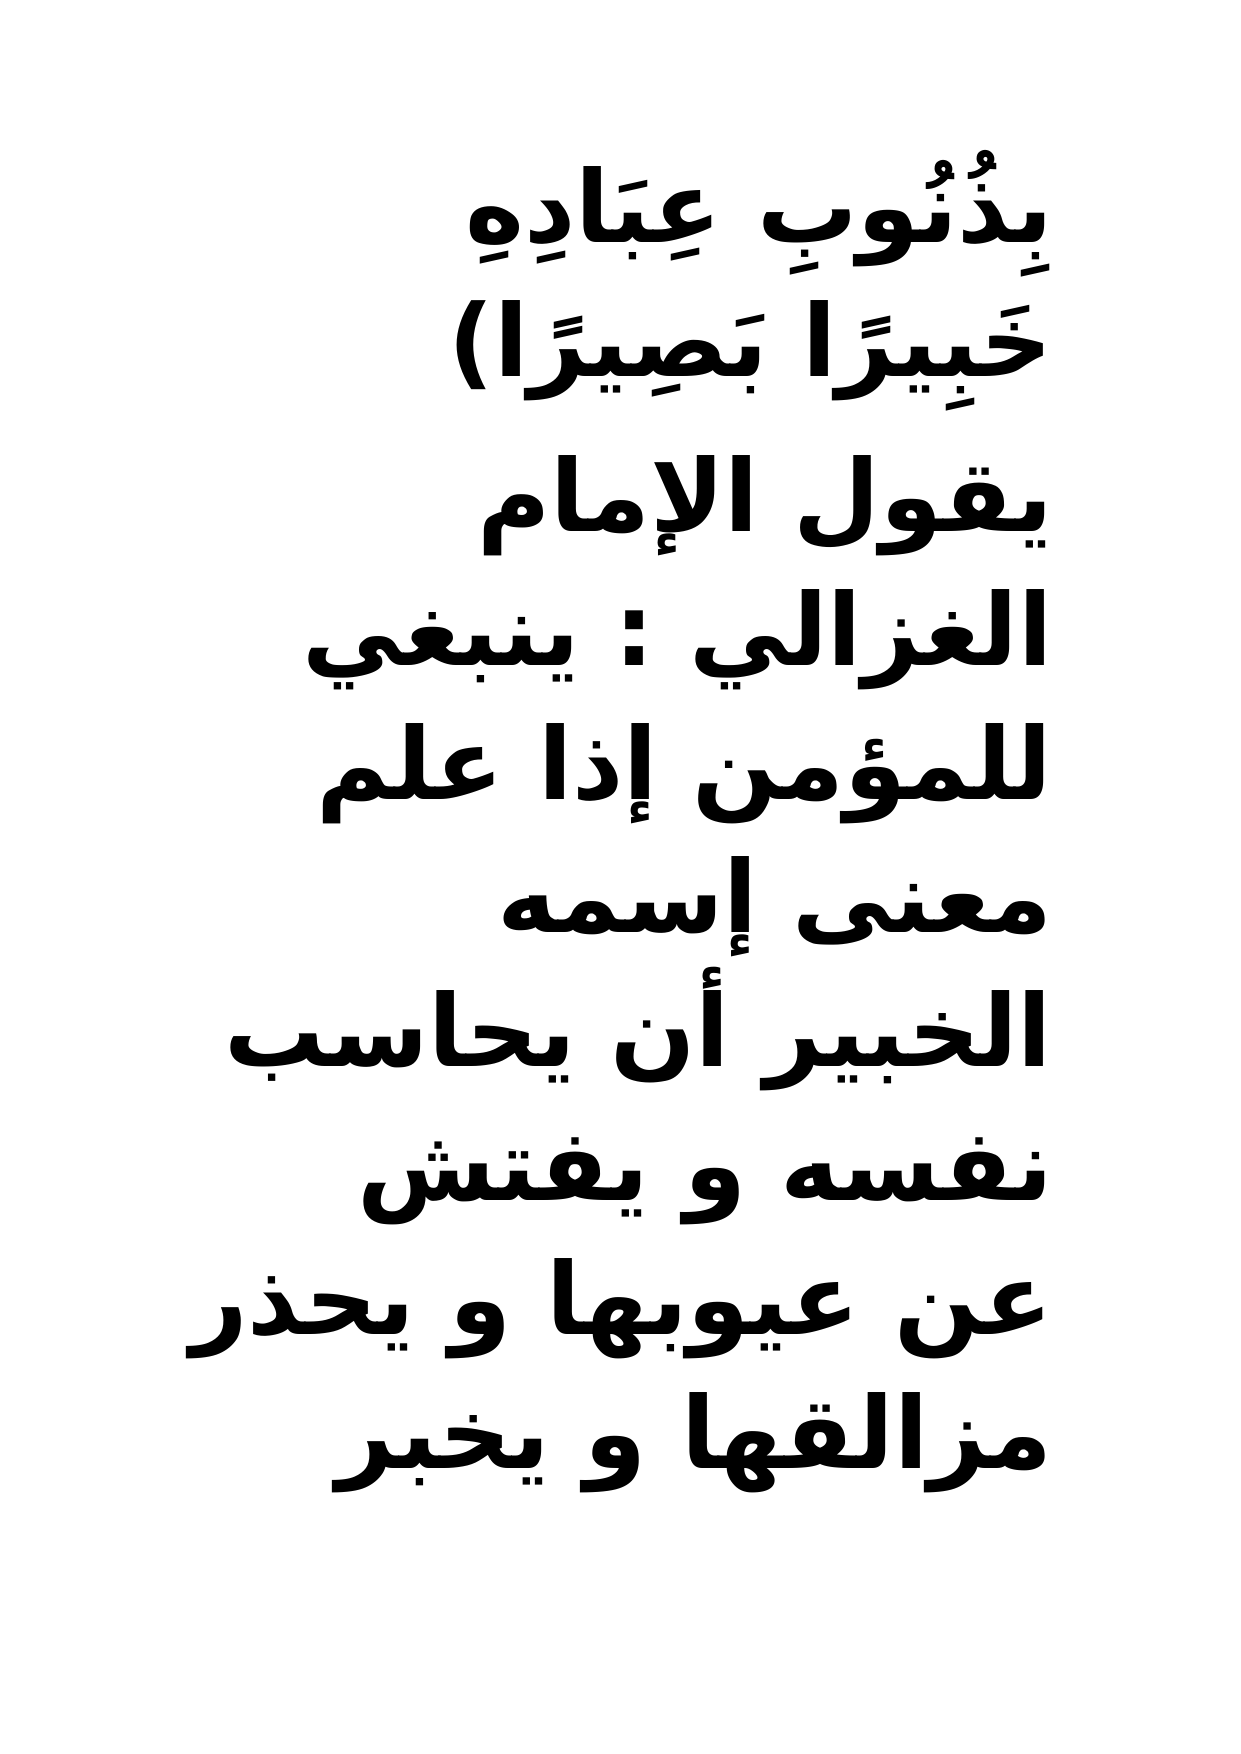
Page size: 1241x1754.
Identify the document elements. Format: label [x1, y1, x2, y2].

text [187, 438, 1053, 1492]
text [187, 150, 1053, 400]
